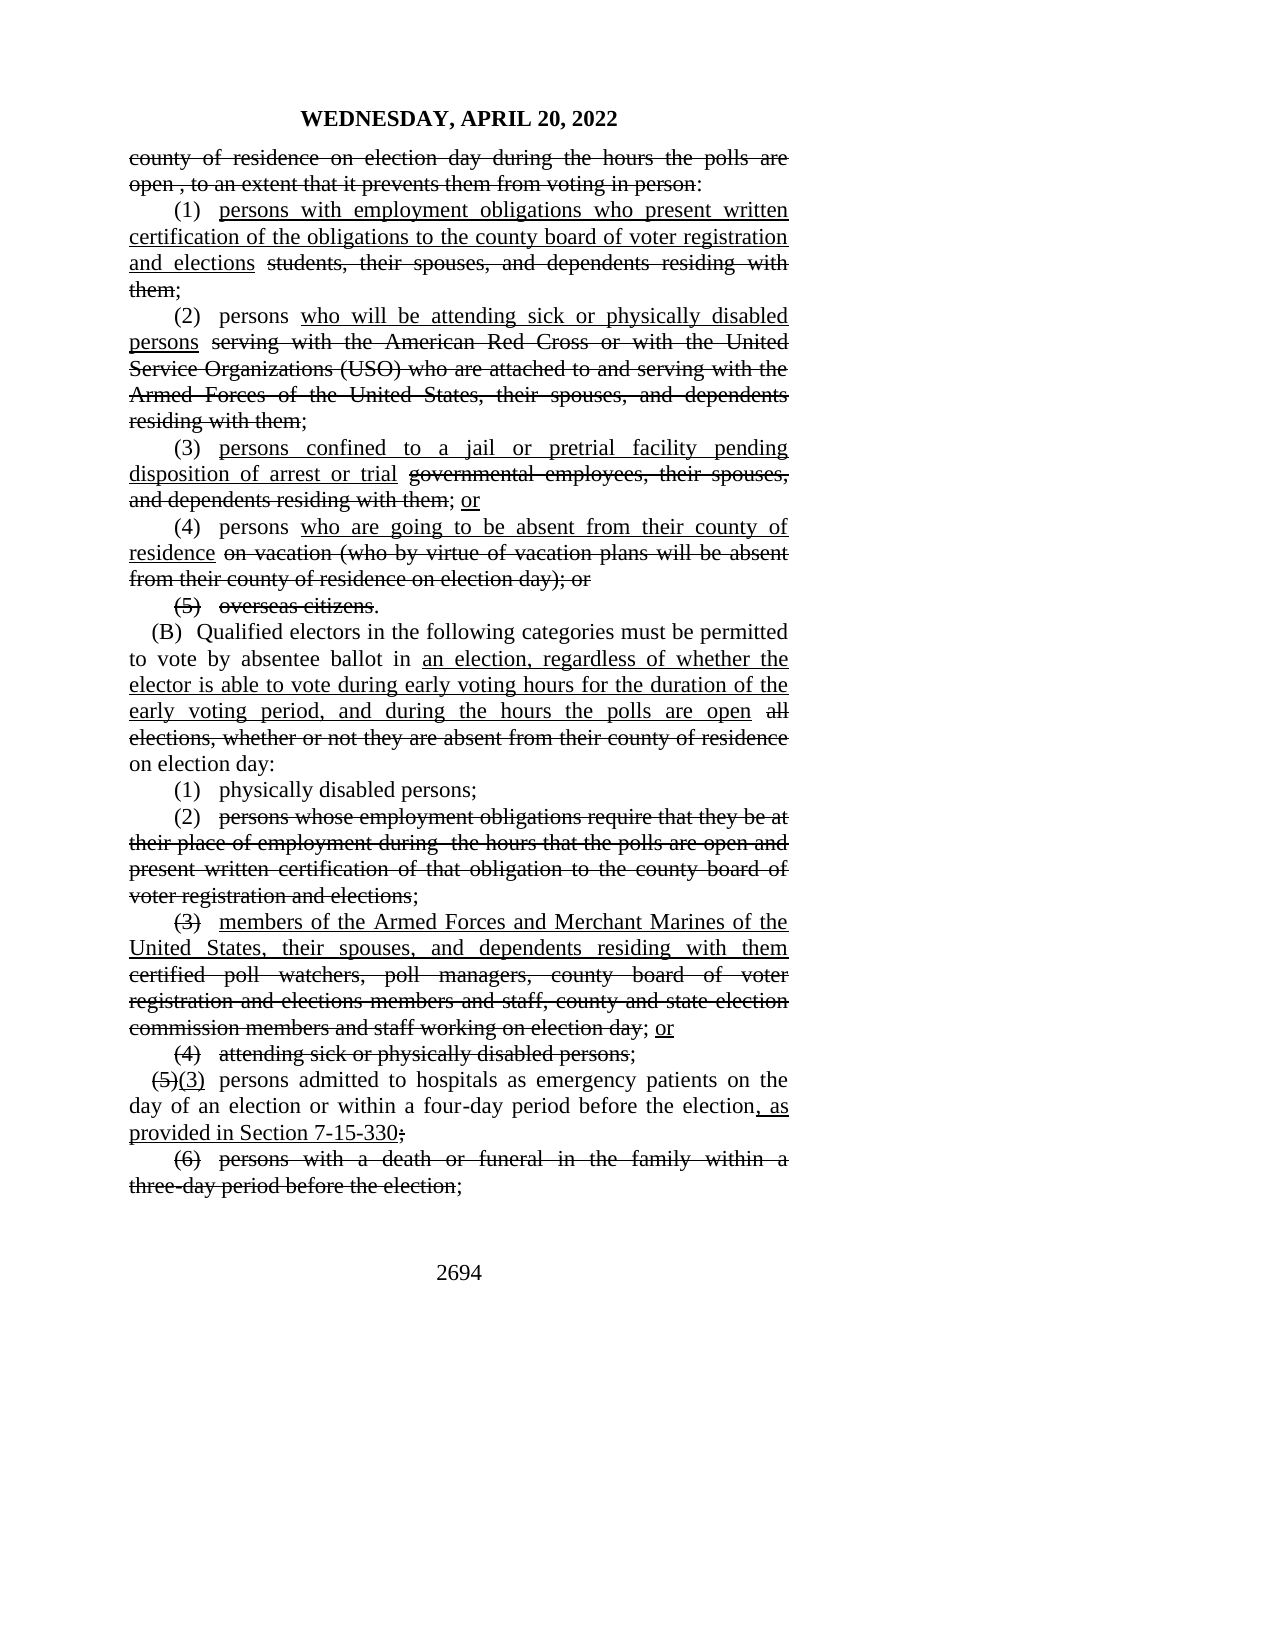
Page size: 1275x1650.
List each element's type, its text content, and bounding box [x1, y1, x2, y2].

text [129, 159, 789, 197]
text (3) members of the Armed Forces and Merchant Marines of the United States, their spouses, and dependents residing with them certified poll watchers, poll managers, county board of voter registration and elections members and staff, county and state election commission members and staff working on election day; or [129, 1003, 789, 1040]
text (B) Qualified electors in the following categories must be permitted to vote by absentee ballot in an election, regardless of whether the elector is able to vote during early voting hours for the duration of the early voting period, and during the hours the polls are open all elections, whether or not they are absent from their county of residence on election day: [129, 739, 789, 776]
text (6) persons with a death or funeral in the family within a three-day period before the election; [129, 1145, 789, 1198]
text (B) Qualified electors in the following categories must be permitted to vote by absentee ballot in an election, regardless of whether the elector is able to vote during early voting hours for the duration of the early voting period, and during the hours the polls are open all elections, whether or not they are absent from their county of residence on election day: [129, 618, 789, 694]
text (B) Qualified electors in the following categories must be permitted to vote by absentee ballot in an election, regardless of whether the elector is able to vote during early voting hours for the duration of the early voting period, and during the hours the polls are open all elections, whether or not they are absent from their county of residence on election day: [129, 695, 789, 738]
text (5) overseas citizens. [129, 592, 789, 618]
text (3) persons confined to a jail or pretrial facility pending disposition of arrest or trial governmental employees, their spouses, and dependents residing with them; or [129, 434, 789, 513]
text (1) persons with employment obligations who present written certification of the obligations to the county board of voter registration and elections students, their spouses, and dependents residing with them; [129, 197, 789, 246]
text (5)(3) persons admitted to hospitals as emergency patients on the day of an election or within a four-day period before the election, as provided in Section 7-15-330; [129, 1066, 789, 1145]
text (3) members of the Armed Forces and Merchant Marines of the United States, their spouses, and dependents residing with them certified poll watchers, poll managers, county board of voter registration and elections members and staff, county and state election commission members and staff working on election day; or [129, 908, 789, 957]
text (2) persons who will be attending sick or physically disabled persons serving with the American Red Cross or with the United Service Organizations (USO) who are attached to and serving with the Armed Forces of the United States, their spouses, and dependents residing with them; [129, 397, 789, 434]
text (1) physically disabled persons; [129, 776, 789, 803]
text (2) persons whose employment obligations require that they be at their place of employment during the hours that the polls are open and present written certification of that obligation to the county board of voter registration and elections; [129, 845, 789, 870]
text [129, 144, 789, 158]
text (4) attending sick or physically disabled persons; [129, 1040, 789, 1066]
text (1) persons with employment obligations who present written certification of the obligations to the county board of voter registration and elections students, their spouses, and dependents residing with them; [129, 247, 789, 302]
text (2) persons whose employment obligations require that they be at their place of employment during the hours that the polls are open and present written certification of that obligation to the county board of voter registration and elections; [129, 871, 789, 908]
text (2) persons whose employment obligations require that they be at their place of employment during the hours that the polls are open and present written certification of that obligation to the county board of voter registration and elections; [129, 803, 789, 843]
text (4) persons who are going to be absent from their county of residence on vacation (who by virtue of vacation plans will be absent from their county of residence on election day); or [129, 513, 789, 592]
text (2) persons who will be attending sick or physically disabled persons serving with the American Red Cross or with the United Service Organizations (USO) who are attached to and serving with the Armed Forces of the United States, their spouses, and dependents residing with them; [129, 302, 789, 395]
